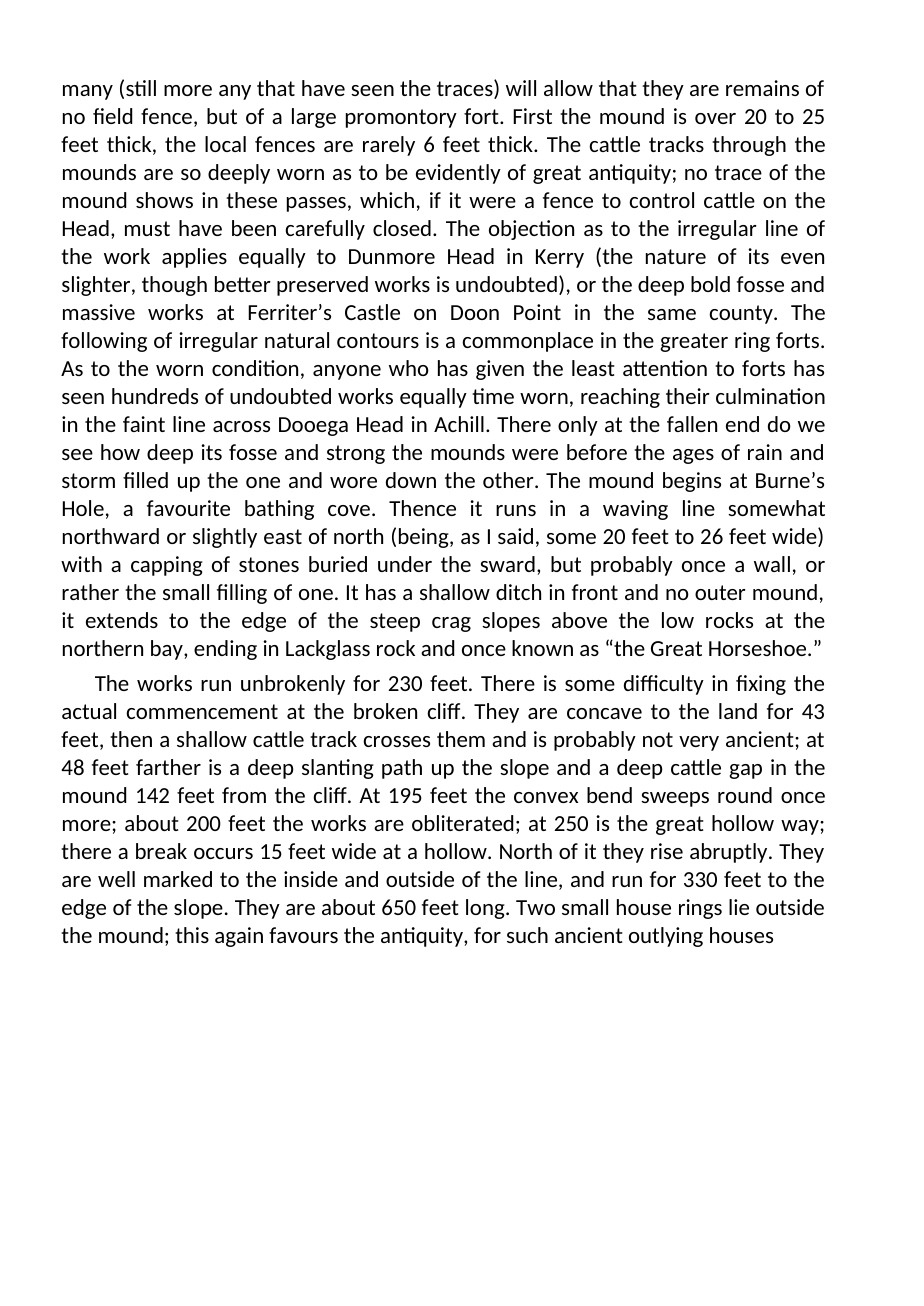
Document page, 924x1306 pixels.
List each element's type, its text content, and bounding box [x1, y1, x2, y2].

text many (still more any that have seen the traces) will allow that they are remains of no field fence, but of a large promontory fort. First the mound is over 20 to 25 feet thick, the local fences are rarely 6 feet thick. The cattle tracks through the mounds are so deeply worn as to be evidently of great antiquity; no trace of the mound shows in these passes, which, if it were a fence to control cattle on the Head, must have been carefully closed. The objection as to the irregular line of the work applies equally to Dunmore Head in Kerry (the nature of its even slighter, though better preserved works is undoubted), or the deep bold fosse and massive works at Ferriter’s Castle on Doon Point in the same county. The following of irregular natural contours is a commonplace in the greater ring forts. As to the worn condition, anyone who has given the least attention to forts has seen hundreds of undoubted works equally time worn, reaching their culmination in the faint line across Dooega Head in Achill. There only at the fallen end do we see how deep its fosse and strong the mounds were before the ages of rain and storm filled up the one and wore down the other. The mound begins at Burne’s Hole, a favourite bathing cove. Thence it runs in a waving line somewhat northward or slightly east of north (being, as I said, some 20 feet to 26 feet wide) with a capping of stones buried under the sward, but probably once a wall, or rather the small filling of one. It has a shallow ditch in front and no outer mound, it extends to the edge of the steep crag slopes above the low rocks at the northern bay, ending in Lackglass rock and once known as “the Great Horseshoe.” [61, 74, 827, 662]
text The works run unbrokenly for 230 feet. There is some difficulty in fixing the actual commencement at the broken cliff. They are concave to the land for 43 feet, then a shallow cattle track crosses them and is probably not very ancient; at 48 feet farther is a deep slanting path up the slope and a deep cattle gap in the mound 142 feet from the cliff. At 195 feet the convex bend sweeps round once more; about 200 feet the works are obliterated; at 250 is the great hollow way; there a break occurs 15 feet wide at a hollow. North of it they rise abruptly. They are well marked to the inside and outside of the line, and run for 330 feet to the edge of the slope. They are about 650 feet long. Two small house rings lie outside the mound; this again favours the antiquity, for such ancient outlying houses [61, 669, 827, 949]
